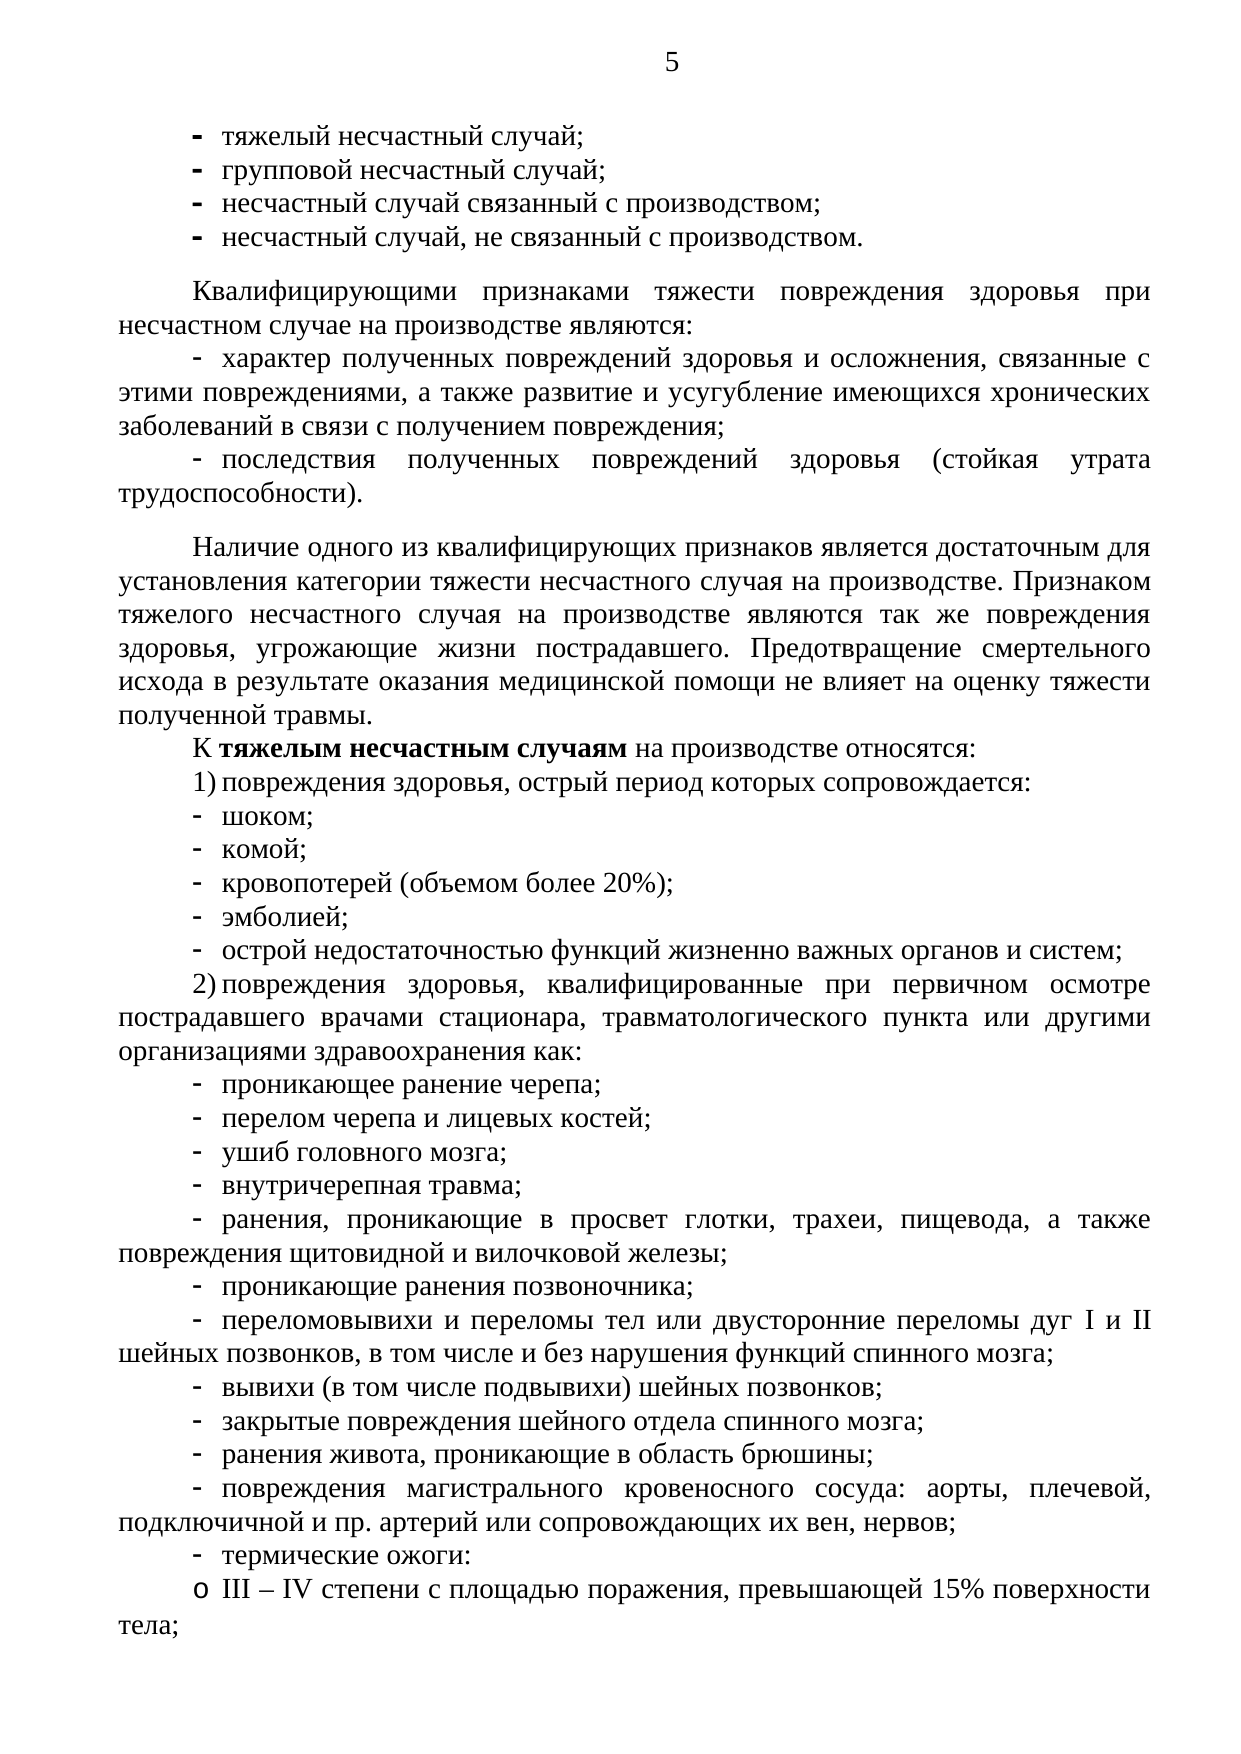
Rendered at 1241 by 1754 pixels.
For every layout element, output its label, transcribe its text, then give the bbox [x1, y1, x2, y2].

list ранения, проникающие в просвет глотки, трахеи, пищевода, а также повреждения щитовидной и вилочковой железы; [118, 1201, 1152, 1268]
list повреждения магистрального кровеносного сосуда: аорты, плечевой, подключичной и пр. артерий или сопровождающих их вен, нервов; [118, 1470, 1152, 1537]
list последствия полученных повреждений здоровья (стойкая утрата трудоспособности). [118, 441, 1152, 508]
list эмболией; [118, 899, 1152, 932]
list перелом черепа и лицевых костей; [118, 1100, 1152, 1134]
list внутричерепная травма; [118, 1167, 1152, 1201]
list повреждения здоровья, квалифицированные при первичном осмотре пострадавшего врачами стационара, травматологического пункта или другими организациями здравоохранения как: [118, 966, 1152, 1067]
list термические ожоги: [118, 1537, 1152, 1571]
list острой недостаточностью функций жизненно важных органов и систем; [118, 932, 1152, 966]
list групповой несчастный случай; [118, 152, 1152, 185]
list проникающее ранение черепа; [118, 1067, 1152, 1100]
list закрытые повреждения шейного отдела спинного мозга; [118, 1403, 1152, 1436]
list проникающие ранения позвоночника; [118, 1268, 1152, 1302]
list повреждения здоровья, острый период которых сопровождается: [118, 764, 1152, 798]
list комой; [118, 831, 1152, 865]
text К тяжелым несчастным случаям на производстве относятся: [118, 731, 1152, 764]
text Наличие одного из квалифицирующих признаков является достаточным для установления категории тяжести несчастного случая на производстве. Признаком тяжелого несчастного случая на производстве являются так же повреждения здоровья, угрожающие жизни пострадавшего. Предотвращение смертельного исхода в результате оказания медицинской помощи не влияет на оценку тяжести полученной травмы. [118, 529, 1152, 731]
list ушиб головного мозга; [118, 1134, 1152, 1167]
list шоком; [118, 798, 1152, 831]
list несчастный случай связанный с производством; [118, 185, 1152, 219]
list кровопотерей (объемом более 20%); [118, 865, 1152, 899]
list тяжелый несчастный случай; [118, 118, 1152, 152]
list характер полученных повреждений здоровья и осложнения, связанные с этими повреждениями, а также развитие и усугубление имеющихся хронических заболеваний в связи с получением повреждения; [118, 341, 1152, 441]
list переломовывихи и переломы тел или двусторонние переломы дуг I и II шейных позвонков, в том числе и без нарушения функций спинного мозга; [118, 1302, 1152, 1369]
list несчастный случай, не связанный с производством. [118, 219, 1152, 253]
list III – IV степени с площадью поражения, превышающей 15% поверхности тела; [118, 1571, 1152, 1641]
list вывихи (в том числе подвывихи) шейных позвонков; [118, 1369, 1152, 1403]
text Квалифицирующими признаками тяжести повреждения здоровья при несчастном случае на производстве являются: [118, 273, 1152, 341]
list ранения живота, проникающие в область брюшины; [118, 1436, 1152, 1470]
